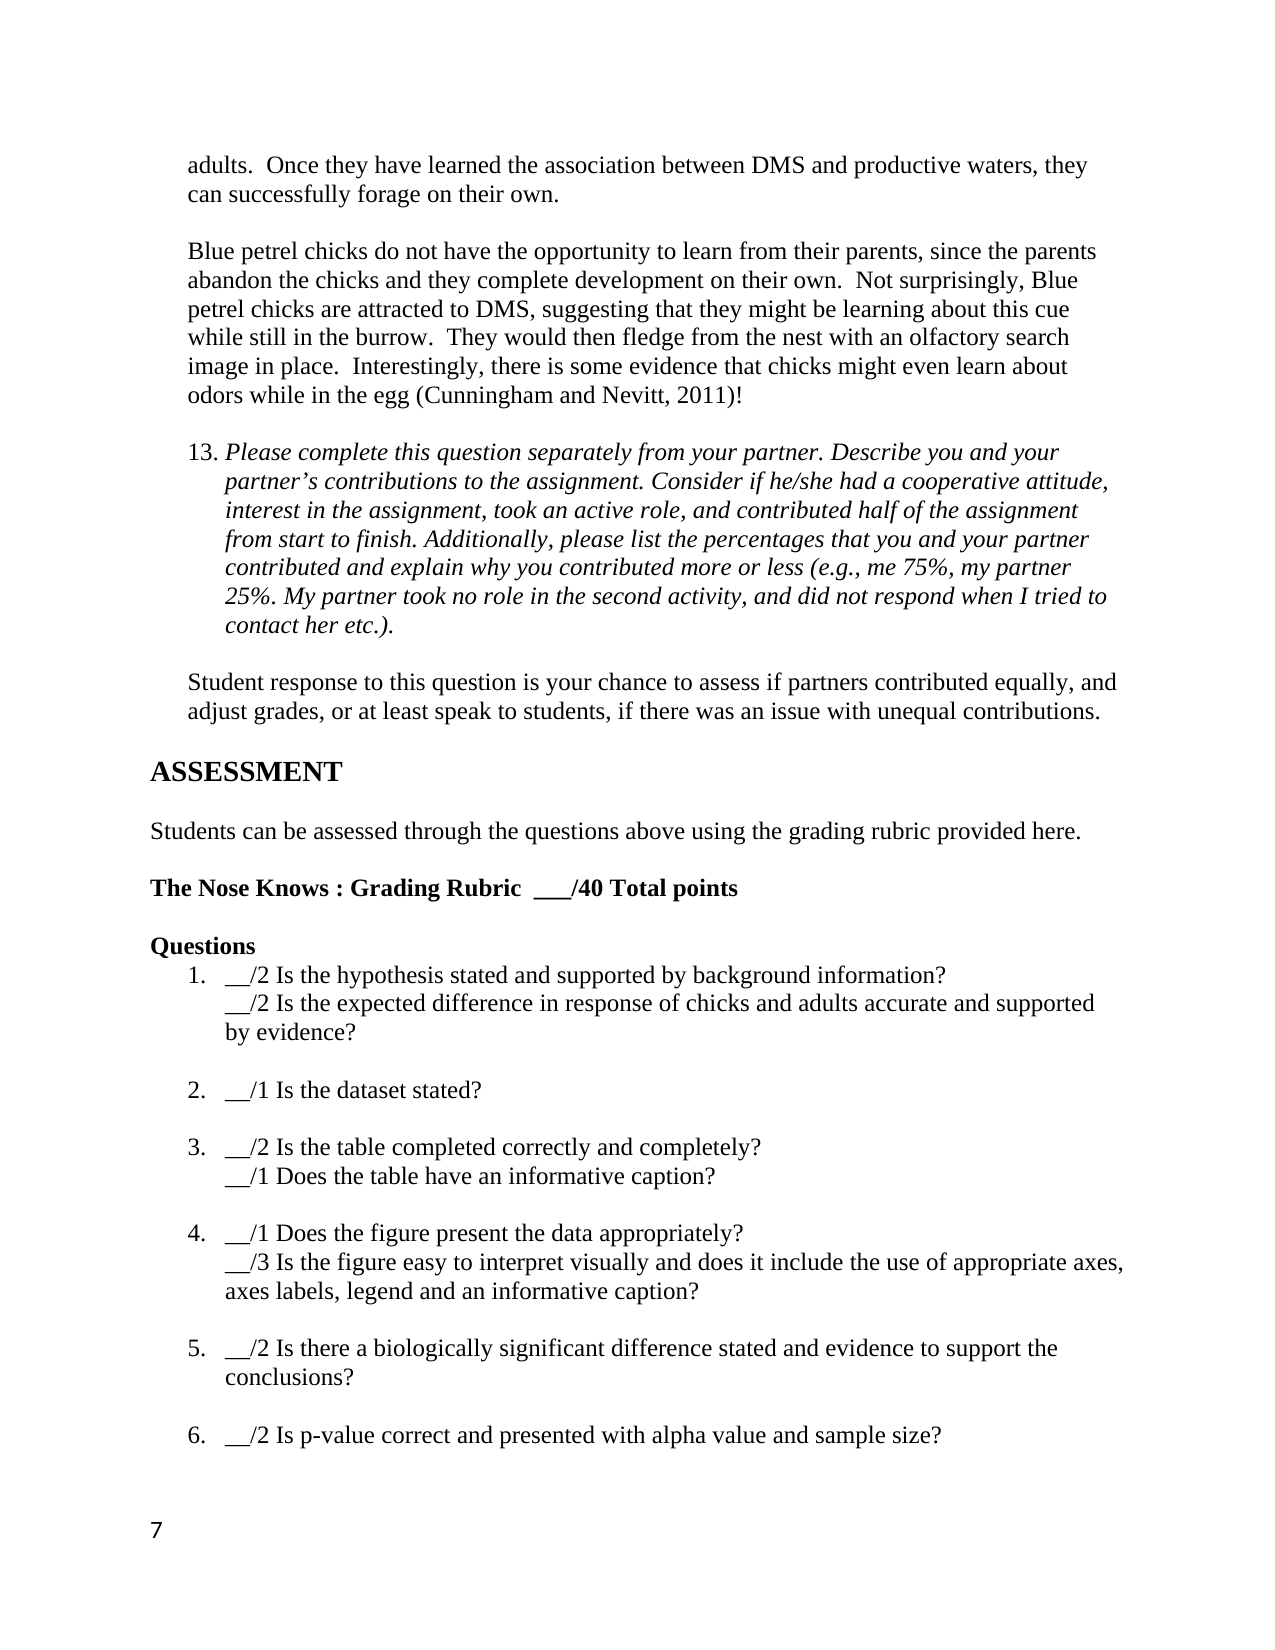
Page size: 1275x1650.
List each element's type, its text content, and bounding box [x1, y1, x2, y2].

list __/1 Does the figure present the data appropriately? [187, 1218, 1125, 1247]
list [187, 1420, 1125, 1448]
list __/2 Is the hypothesis stated and supported by background information? [187, 960, 1125, 988]
text Students can be assessed through the questions above using the grading rubric provided here. [150, 816, 1125, 845]
text The Nose Knows : Grading Rubric ___/40 Total points [150, 873, 1125, 902]
text ASSESSMENT [150, 754, 1125, 787]
list __/1 Is the dataset stated? [187, 1075, 1125, 1103]
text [187, 150, 1125, 207]
text Student response to this question is your chance to assess if partners contributed equally, and adjust grades, or at least speak to students, if there was an issue with unequal contributions. [187, 667, 1125, 725]
list __/2 Is the table completed correctly and completely? [187, 1132, 1125, 1161]
list Please complete this question separately from your partner. Describe you and your partner’s contributions to the assignment. Consider if he/she had a cooperative attitude, interest in the assignment, took an active role, and contributed half of the assignment from start to finish. Additionally, please list the percentages that you and your partner contributed and explain why you contributed more or less (e.g., me 75%, my partner 25%. My partner took no role in the second activity, and did not respond when I tried to contact her etc.). [187, 437, 1125, 639]
text __/2 Is the expected difference in response of chicks and adults accurate and supported by evidence? [225, 988, 1125, 1046]
text __/1 Does the table have an informative caption? [225, 1161, 1125, 1190]
list __/2 Is there a biologically significant difference stated and evidence to support the conclusions? [187, 1333, 1125, 1391]
list __/3 Is the figure easy to interpret visually and does it include the use of appropriate axes, axes labels, legend and an informative caption? [225, 1247, 1125, 1305]
text Questions [150, 931, 1125, 960]
text Blue petrel chicks do not have the opportunity to learn from their parents, since the parents abandon the chicks and they complete development on their own. Not surprisingly, Blue petrel chicks are attracted to DMS, suggesting that they might be learning about this cue while still in the burrow. They would then fledge from the nest with an olfactory search image in place. Interestingly, there is some evidence that chicks might even learn about odors while in the egg (Cunningham and Nevitt, 2011)! [187, 236, 1125, 409]
